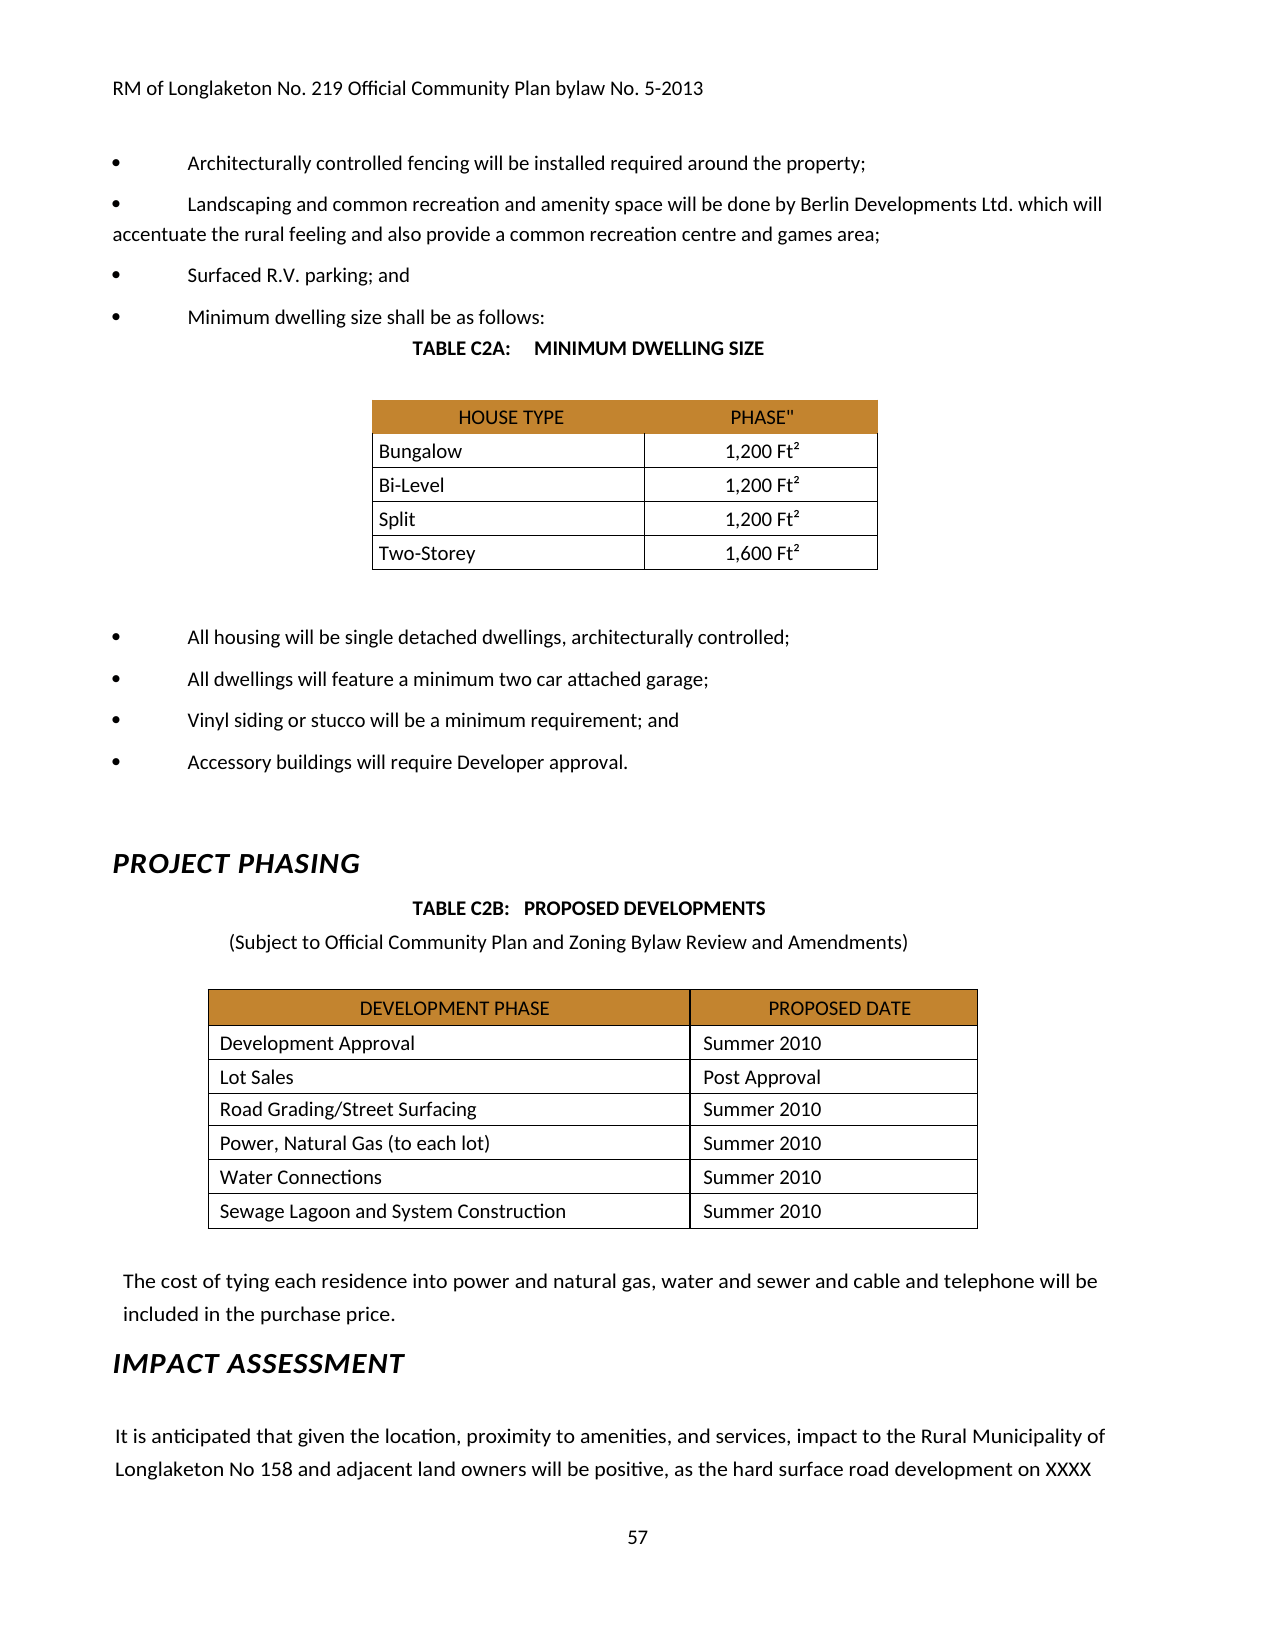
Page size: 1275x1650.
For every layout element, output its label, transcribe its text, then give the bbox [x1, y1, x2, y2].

list Landscaping and common recreation and amenity space will be done by Berlin Developments Ltd. which will accentuate the rural feeling and also provide a common recreation centre and games area; [112, 192, 1162, 246]
table_cell 1,600 Ft² [645, 536, 877, 569]
list Accessory buildings will require Developer approval. [112, 749, 1162, 774]
table_cell Development Approval [209, 1026, 689, 1059]
table_cell Lot Sales [209, 1060, 689, 1093]
list Vinyl siding or stucco will be a minimum requirement; and [112, 707, 1162, 733]
table_cell Power, Natural Gas (to each lot) [209, 1126, 689, 1159]
table_cell Summer 2010 [691, 1094, 977, 1125]
text The cost of tying each residence into power and natural gas, water and sewer and cable and telephone will be included in the purchase price. [123, 1262, 1162, 1328]
table_header HOUSE TYPE [373, 401, 644, 433]
text (Subject to Official Community Plan and Zoning Bylaw Review and Amendments) [228, 922, 1162, 956]
table_cell Post Approval [691, 1060, 977, 1093]
text TABLE C2A: MINIMUM DWELLING SIZE [311, 329, 1162, 362]
list All housing will be single detached dwellings, architecturally controlled; [112, 624, 1162, 649]
table_header PHASE" [645, 401, 877, 433]
table_cell 1,200 Ft² [645, 434, 877, 467]
list All dwellings will feature a minimum two car attached garage; [112, 666, 1162, 691]
table_cell Summer 2010 [691, 1126, 977, 1159]
list Architecturally controlled fencing will be installed required around the property; [112, 150, 1162, 175]
table_cell Split [373, 502, 644, 535]
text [115, 1418, 1158, 1482]
table_cell Two-Storey [373, 536, 644, 569]
table_cell Road Grading/Street Surfacing [209, 1094, 689, 1125]
subtitle IMPACT ASSESSMENT [112, 1353, 1158, 1378]
table_header PROPOSED DATE [691, 990, 977, 1025]
table_cell Summer 2010 [691, 1026, 977, 1059]
subtitle PROJECT PHASING [112, 853, 1158, 878]
table_cell Bungalow [373, 434, 644, 467]
text TABLE C2B: PROPOSED DEVELOPMENTS [303, 887, 1162, 922]
list Minimum dwelling size shall be as follows: [112, 304, 1162, 329]
table_cell Bi-Level [373, 468, 644, 501]
table_cell 1,200 Ft² [645, 502, 877, 535]
table_cell Water Connections [209, 1160, 689, 1193]
table_cell Sewage Lagoon and System Construction [209, 1194, 689, 1228]
table_cell Summer 2010 [691, 1160, 977, 1193]
table_header DEVELOPMENT PHASE [209, 990, 689, 1025]
table_cell 1,200 Ft² [645, 468, 877, 501]
list Surfaced R.V. parking; and [112, 262, 1162, 288]
table_cell Summer 2010 [691, 1194, 977, 1228]
